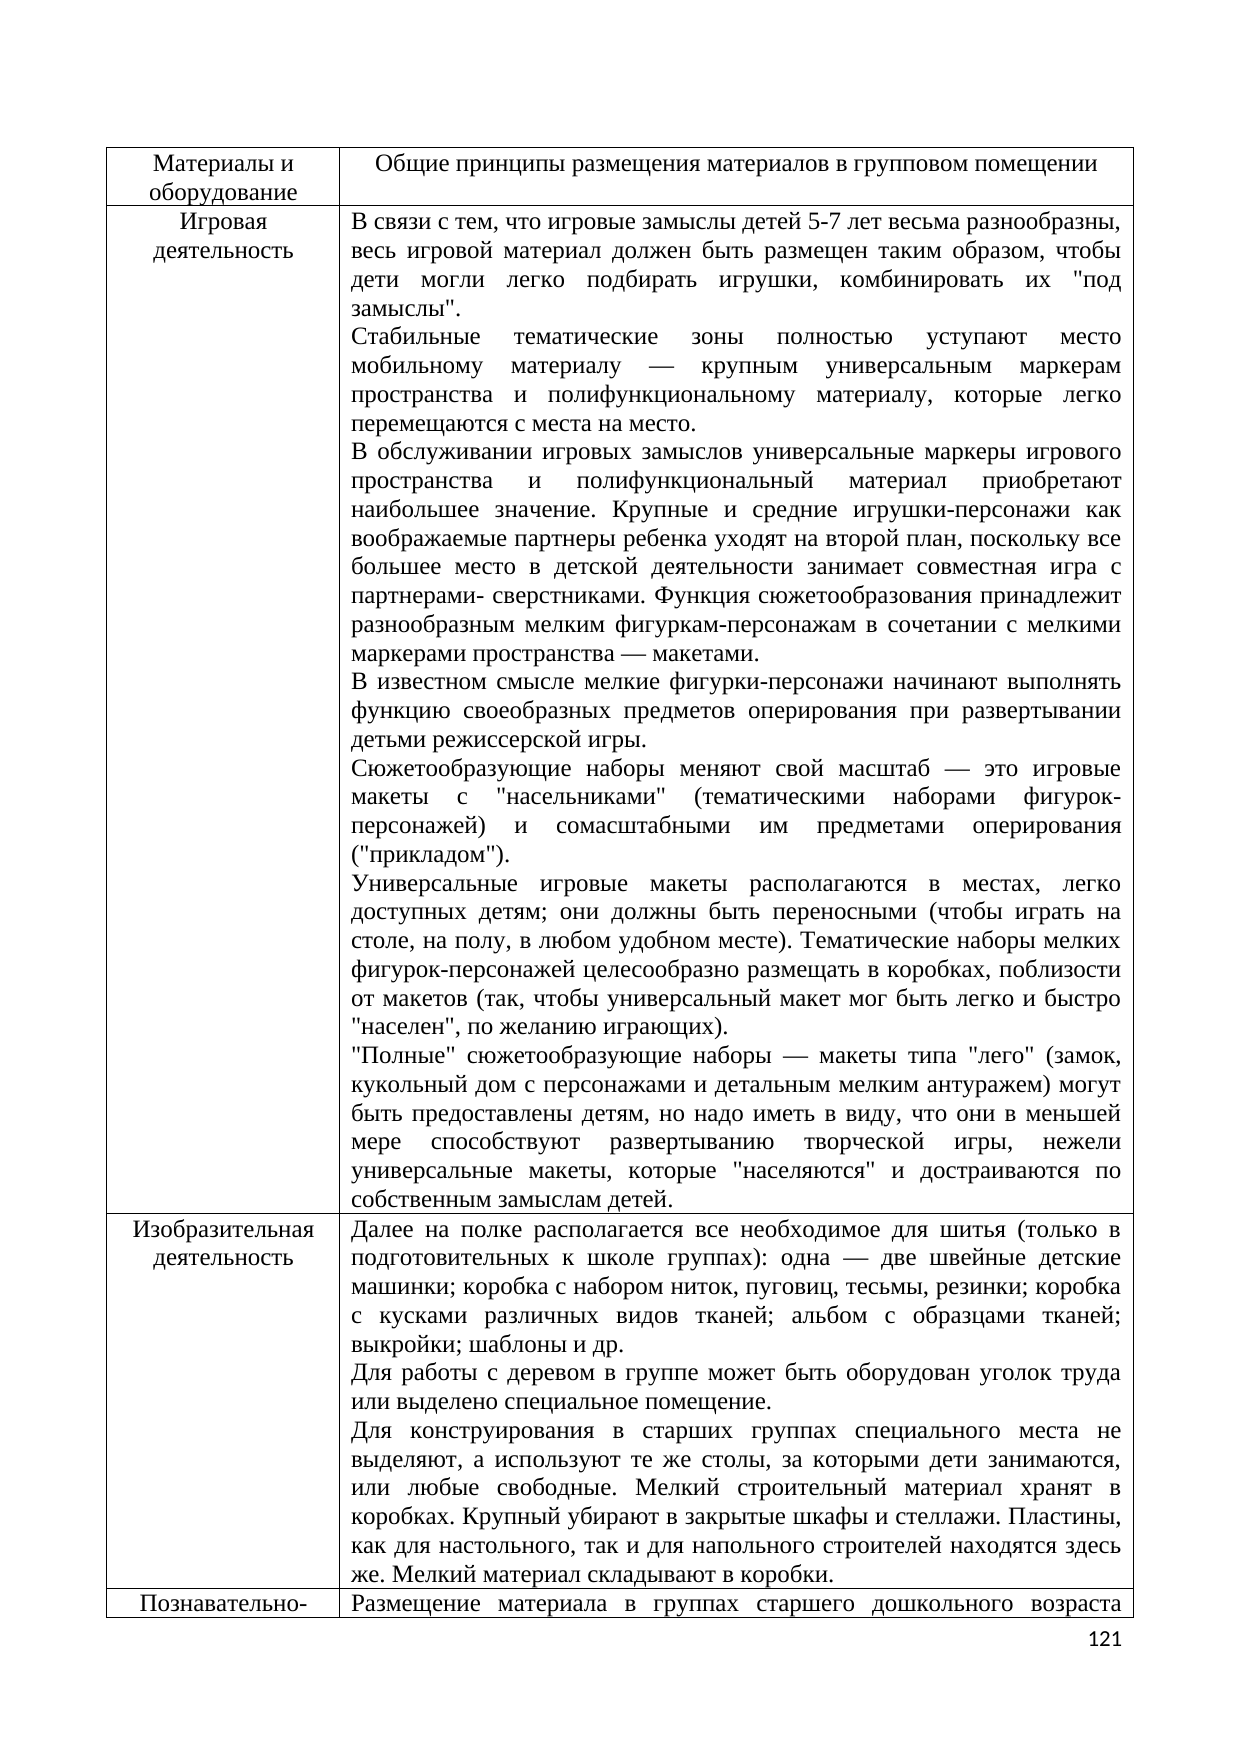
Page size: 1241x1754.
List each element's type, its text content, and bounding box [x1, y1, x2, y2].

table_cell Далее на полке располагается все необходимое для шитья (только в подготовительных к школе группах): одна — две швейные детские машинки; коробка с набором ниток, пуговиц, тесьмы, резинки; коробка с кусками различных видов тканей; альбом с образцами тканей; выкройки; шаблоны и др. Для работы с деревом в группе может быть оборудован уголок труда или выделено специальное помещение. Для конструирования в старших группах специального места не выделяют, а используют те же столы, за которыми дети занимаются, или любые свободные. Мелкий строительный материал хранят в коробках. Крупный убирают в закрытые шкафы и стеллажи. Пластины, как для настольного, так и для напольного строителей находятся здесь же. Мелкий материал складывают в коробки. [340, 1214, 1133, 1587]
table_cell Изобразительная деятельность [107, 1214, 339, 1587]
table_header Общие принципы размещения материалов в групповом помещении [340, 148, 1133, 205]
table_header Материалы и оборудование [107, 148, 339, 205]
table_cell Игровая деятельность [107, 206, 339, 1213]
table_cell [107, 1589, 339, 1617]
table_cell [340, 1589, 1133, 1617]
table_cell В связи с тем, что игровые замыслы детей 5-7 лет весьма разнообразны, весь игровой материал должен быть размещен таким образом, чтобы дети могли легко подбирать игрушки, комбинировать их "под замыслы". Стабильные тематические зоны полностью уступают место мобильному материалу — крупным универсальным маркерам пространства и полифункциональному материалу, которые легко перемещаются с места на место. В обслуживании игровых замыслов универсальные маркеры игрового пространства и полифункциональный материал приобретают наибольшее значение. Крупные и средние игрушки-персонажи как воображаемые партнеры ребенка уходят на второй план, поскольку все большее место в детской деятельности занимает совместная игра с партнерами- сверстниками. Функция сюжетообразования принадлежит разнообразным мелким фигуркам-персонажам в сочетании с мелкими маркерами пространства — макетами. В известном смысле мелкие фигурки-персонажи начинают выполнять функцию своеобразных предметов оперирования при развертывании детьми режиссерской игры. Сюжетообразующие наборы меняют свой масштаб — это игровые макеты с "насельниками" (тематическими наборами фигурок-персонажей) и сомасштабными им предметами оперирования ("прикладом"). Универсальные игровые макеты располагаются в местах, легко доступных детям; они должны быть переносными (чтобы играть на столе, на полу, в любом удобном месте). Тематические наборы мелких фигурок-персонажей целесообразно размещать в коробках, поблизости от макетов (так, чтобы универсальный макет мог быть легко и быстро "населен", по желанию играющих). "Полные" сюжетообразующие наборы — макеты типа "лего" (замок, кукольный дом с персонажами и детальным мелким антуражем) могут быть предоставлены детям, но надо иметь в виду, что они в меньшей мере способствуют развертыванию творческой игры, нежели универсальные макеты, которые "населяются" и достраиваются по собственным замыслам детей. [340, 206, 1133, 1213]
